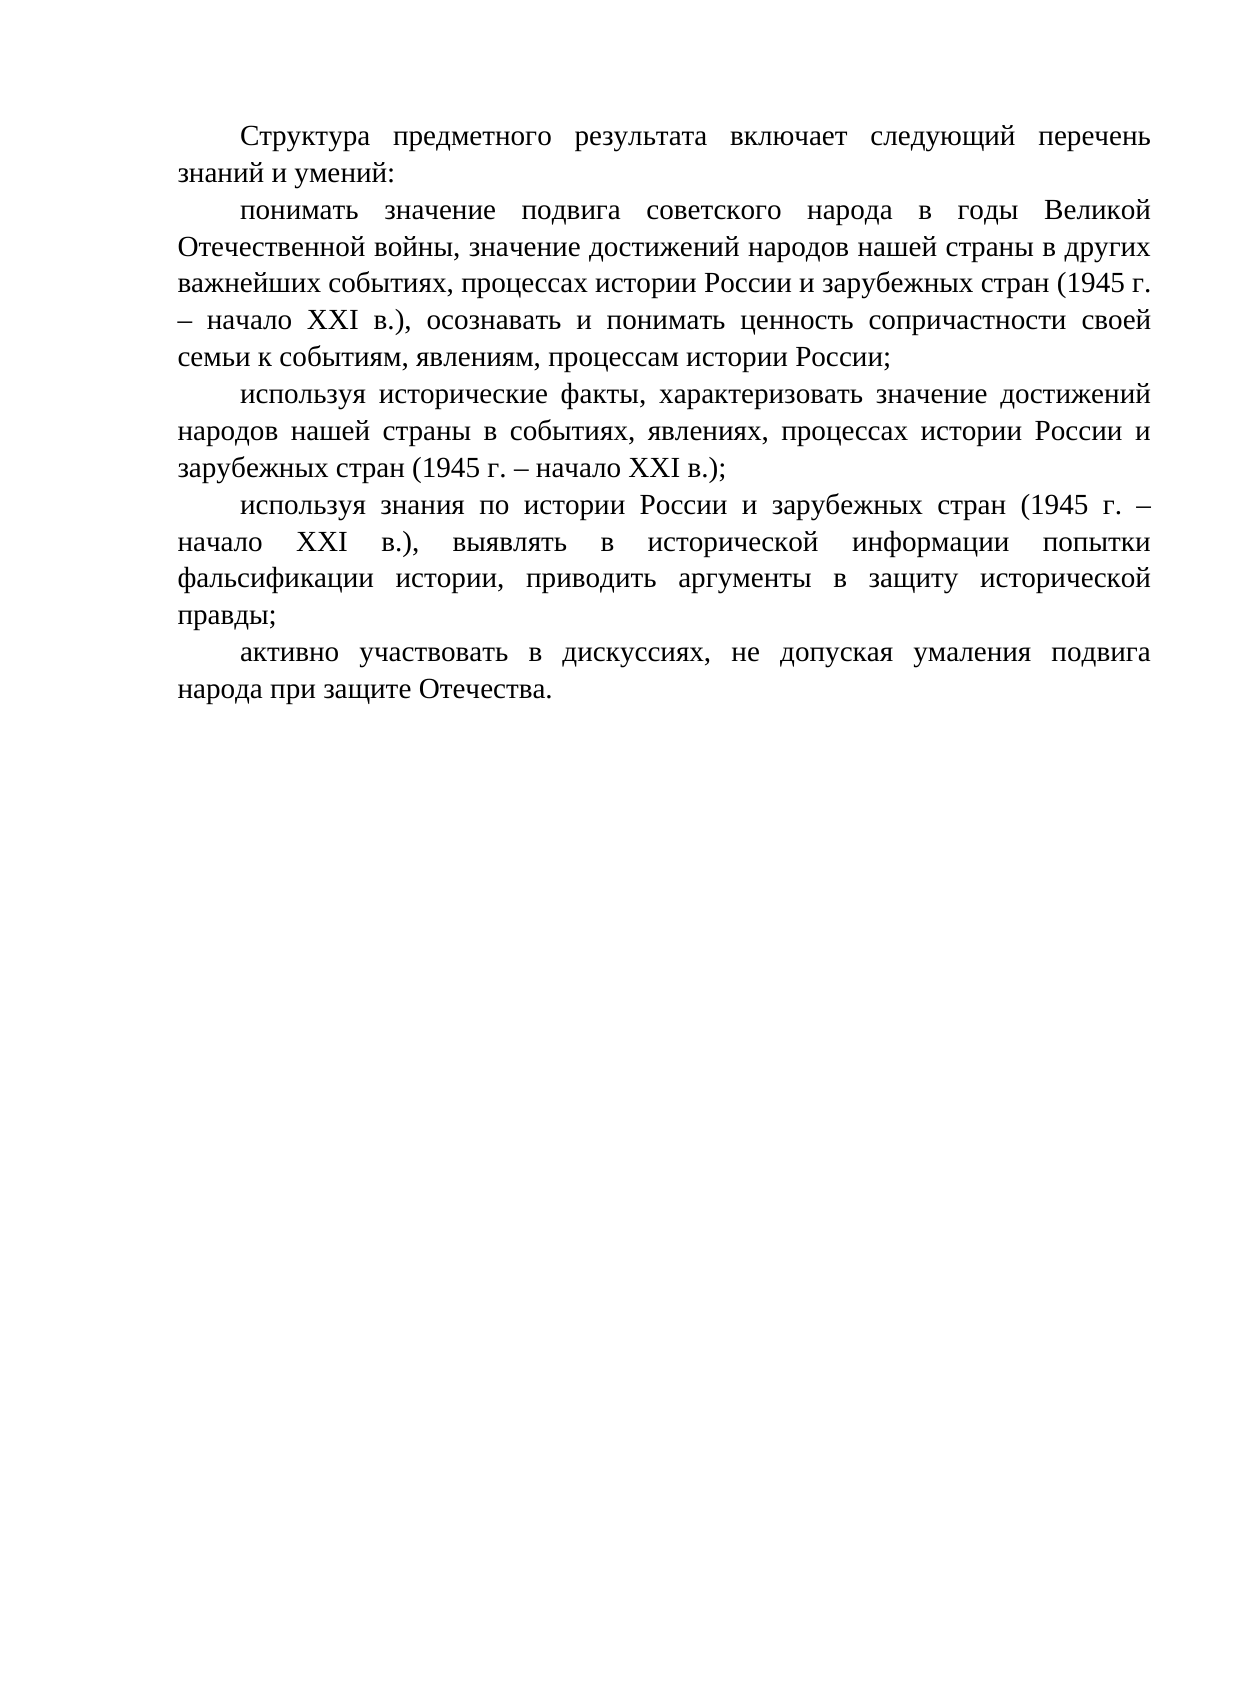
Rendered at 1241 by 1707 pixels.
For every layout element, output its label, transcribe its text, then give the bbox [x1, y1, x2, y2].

text Структура предметного результата включает следующий перечень знаний и умений: [177, 118, 1152, 188]
text понимать значение подвига советского народа в годы Великой Отечественной войны, значение достижений народов нашей страны в других важнейших событиях, процессах истории России и зарубежных стран (1945 г. – начало ХХI в.), осознавать и понимать ценность сопричастности своей семьи к событиям, явлениям, процессам истории России; [177, 192, 1152, 373]
text активно участвовать в дискуссиях, не допуская умаления подвига народа при защите Отечества. [177, 634, 1152, 705]
text используя исторические факты, характеризовать значение достижений народов нашей страны в событиях, явлениях, процессах истории России и зарубежных стран (1945 г. – начало ХХI в.); [177, 376, 1152, 483]
text используя знания по истории России и зарубежных стран (1945 г. – начало ХХI в.), выявлять в исторической информации попытки фальсификации истории, приводить аргументы в защиту исторической правды; [177, 487, 1152, 631]
